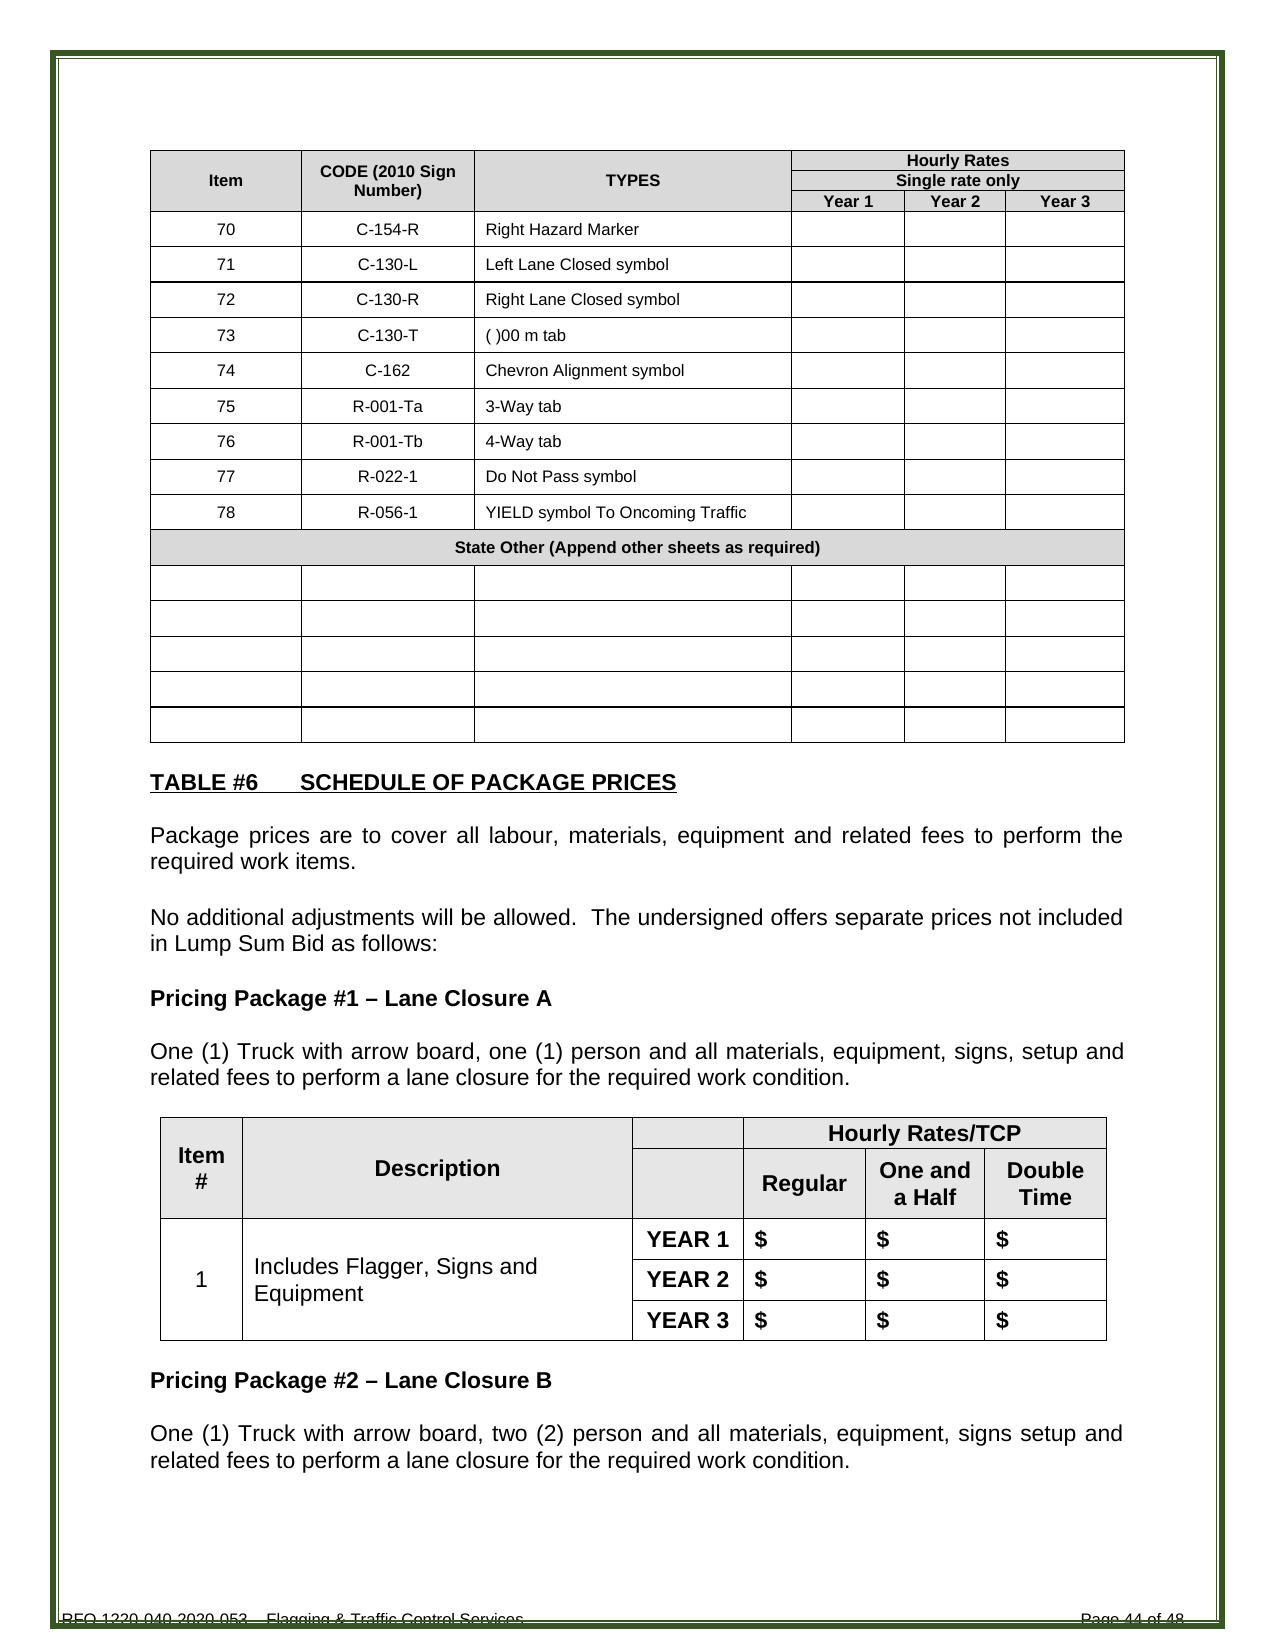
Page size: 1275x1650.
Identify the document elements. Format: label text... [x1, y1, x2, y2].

table_cell 78 [151, 495, 301, 529]
table_header Hourly Rates/TCP [744, 1118, 1106, 1148]
table_header [633, 1118, 743, 1148]
table_cell State Other (Append other sheets as required) [151, 530, 1124, 565]
table_cell YIELD symbol To Oncoming Traffic [475, 495, 791, 529]
table_cell $ [866, 1301, 984, 1340]
table_cell [905, 247, 1005, 281]
table_cell $ [744, 1301, 865, 1340]
table_cell [792, 389, 904, 423]
table_cell [905, 708, 1005, 742]
list Package prices are to cover all labour, materials, equipment and related fees to perform the required work items. [150, 822, 1125, 875]
table_cell [792, 566, 904, 600]
list Pricing Package #2 – Lane Closure B [150, 1367, 1125, 1394]
list Pricing Package #1 – Lane Closure A [150, 985, 1125, 1011]
table_cell [1006, 495, 1124, 529]
table_cell [302, 672, 474, 706]
text No additional adjustments will be allowed. The undersigned offers separate prices not included in Lump Sum Bid as follows: [150, 903, 1124, 956]
table_cell [1006, 389, 1124, 423]
table_cell [905, 460, 1005, 494]
table_header Description [243, 1118, 632, 1218]
table_cell ( )00 m tab [475, 318, 791, 352]
table_cell [151, 566, 301, 600]
table_cell 4-Way tab [475, 424, 791, 458]
table_cell [1006, 212, 1124, 246]
table_cell 73 [151, 318, 301, 352]
table_cell [475, 708, 791, 742]
table_cell [905, 353, 1005, 388]
table_header CODE (2010 Sign Number) [302, 151, 474, 211]
table_cell [905, 283, 1005, 317]
table_cell Year 2 [905, 191, 1005, 211]
table_cell $ [866, 1260, 984, 1299]
table_cell Chevron Alignment symbol [475, 353, 791, 388]
table_cell [151, 601, 301, 636]
table_cell [905, 495, 1005, 529]
table_cell [792, 283, 904, 317]
table_cell $ [744, 1260, 865, 1299]
table_cell 71 [151, 247, 301, 281]
table_cell R-001-Tb [302, 424, 474, 458]
table_cell YEAR 3 [633, 1301, 743, 1340]
table_cell R-022-1 [302, 460, 474, 494]
table_cell [905, 318, 1005, 352]
list One (1) Truck with arrow board, two (2) person and all materials, equipment, signs setup and related fees to perform a lane closure for the required work condition. [150, 1420, 1125, 1473]
table_cell [302, 566, 474, 600]
table_cell Right Hazard Marker [475, 212, 791, 246]
table_cell [1006, 708, 1124, 742]
text TABLE #6 SCHEDULE OF PACKAGE PRICES [150, 769, 1125, 796]
table_cell [151, 672, 301, 706]
table_cell [792, 424, 904, 458]
table_cell [792, 672, 904, 706]
table_cell [475, 637, 791, 671]
table_cell [905, 566, 1005, 600]
table_cell [475, 601, 791, 636]
table_cell [302, 708, 474, 742]
table_header Hourly Rates [792, 151, 1124, 170]
table_cell [905, 212, 1005, 246]
table_cell Right Lane Closed symbol [475, 283, 791, 317]
table_cell [1006, 672, 1124, 706]
table_cell [1006, 353, 1124, 388]
table_cell [792, 601, 904, 636]
table_cell 75 [151, 389, 301, 423]
table_cell $ [985, 1301, 1106, 1340]
table_cell 70 [151, 212, 301, 246]
table_cell R-056-1 [302, 495, 474, 529]
table_cell [905, 424, 1005, 458]
table_cell C-130-R [302, 283, 474, 317]
table_cell R-001-Ta [302, 389, 474, 423]
table_cell [792, 495, 904, 529]
table_cell Year 1 [792, 191, 904, 211]
table_cell YEAR 1 [633, 1219, 743, 1259]
table_cell $ [985, 1219, 1106, 1259]
table_cell [302, 601, 474, 636]
table_cell Left Lane Closed symbol [475, 247, 791, 281]
table_cell Year 3 [1006, 191, 1124, 211]
table_cell C-154-R [302, 212, 474, 246]
table_cell 1 [161, 1219, 242, 1340]
list One (1) Truck with arrow board, one (1) person and all materials, equipment, signs, setup and related fees to perform a lane closure for the required work condition. [150, 1038, 1125, 1090]
table_cell [1006, 601, 1124, 636]
table_cell 3-Way tab [475, 389, 791, 423]
table_cell [792, 708, 904, 742]
table_cell Regular [744, 1149, 865, 1218]
table_cell [1006, 318, 1124, 352]
table_cell YEAR 2 [633, 1260, 743, 1299]
table_cell $ [985, 1260, 1106, 1299]
table_cell [1006, 424, 1124, 458]
table_cell 72 [151, 283, 301, 317]
table_cell $ [744, 1219, 865, 1259]
table_cell [905, 389, 1005, 423]
table_cell [792, 247, 904, 281]
table_cell 77 [151, 460, 301, 494]
table_cell [905, 672, 1005, 706]
table_cell [151, 708, 301, 742]
table_cell Single rate only [792, 171, 1124, 190]
table_cell 76 [151, 424, 301, 458]
table_cell [1006, 460, 1124, 494]
table_cell Do Not Pass symbol [475, 460, 791, 494]
table_cell [1006, 247, 1124, 281]
table_cell $ [866, 1219, 984, 1259]
table_cell [792, 212, 904, 246]
table_cell C-130-L [302, 247, 474, 281]
table_cell [475, 672, 791, 706]
table_cell [475, 566, 791, 600]
table_cell 74 [151, 353, 301, 388]
table_cell C-162 [302, 353, 474, 388]
table_cell Includes Flagger, Signs and Equipment [243, 1219, 632, 1340]
table_cell [792, 353, 904, 388]
table_cell Double Time [985, 1149, 1106, 1218]
table_cell [151, 637, 301, 671]
table_cell [905, 637, 1005, 671]
table_cell [1006, 637, 1124, 671]
table_cell [302, 637, 474, 671]
table_cell [792, 460, 904, 494]
table_cell [1006, 283, 1124, 317]
table_cell [792, 318, 904, 352]
table_cell C-130-T [302, 318, 474, 352]
table_cell [792, 637, 904, 671]
table_header Item# [161, 1118, 242, 1218]
table_header TYPES [475, 151, 791, 211]
table_cell [905, 601, 1005, 636]
table_cell [1006, 566, 1124, 600]
table_cell One and a Half [866, 1149, 984, 1218]
table_cell [633, 1149, 743, 1218]
table_header Item [151, 151, 301, 211]
